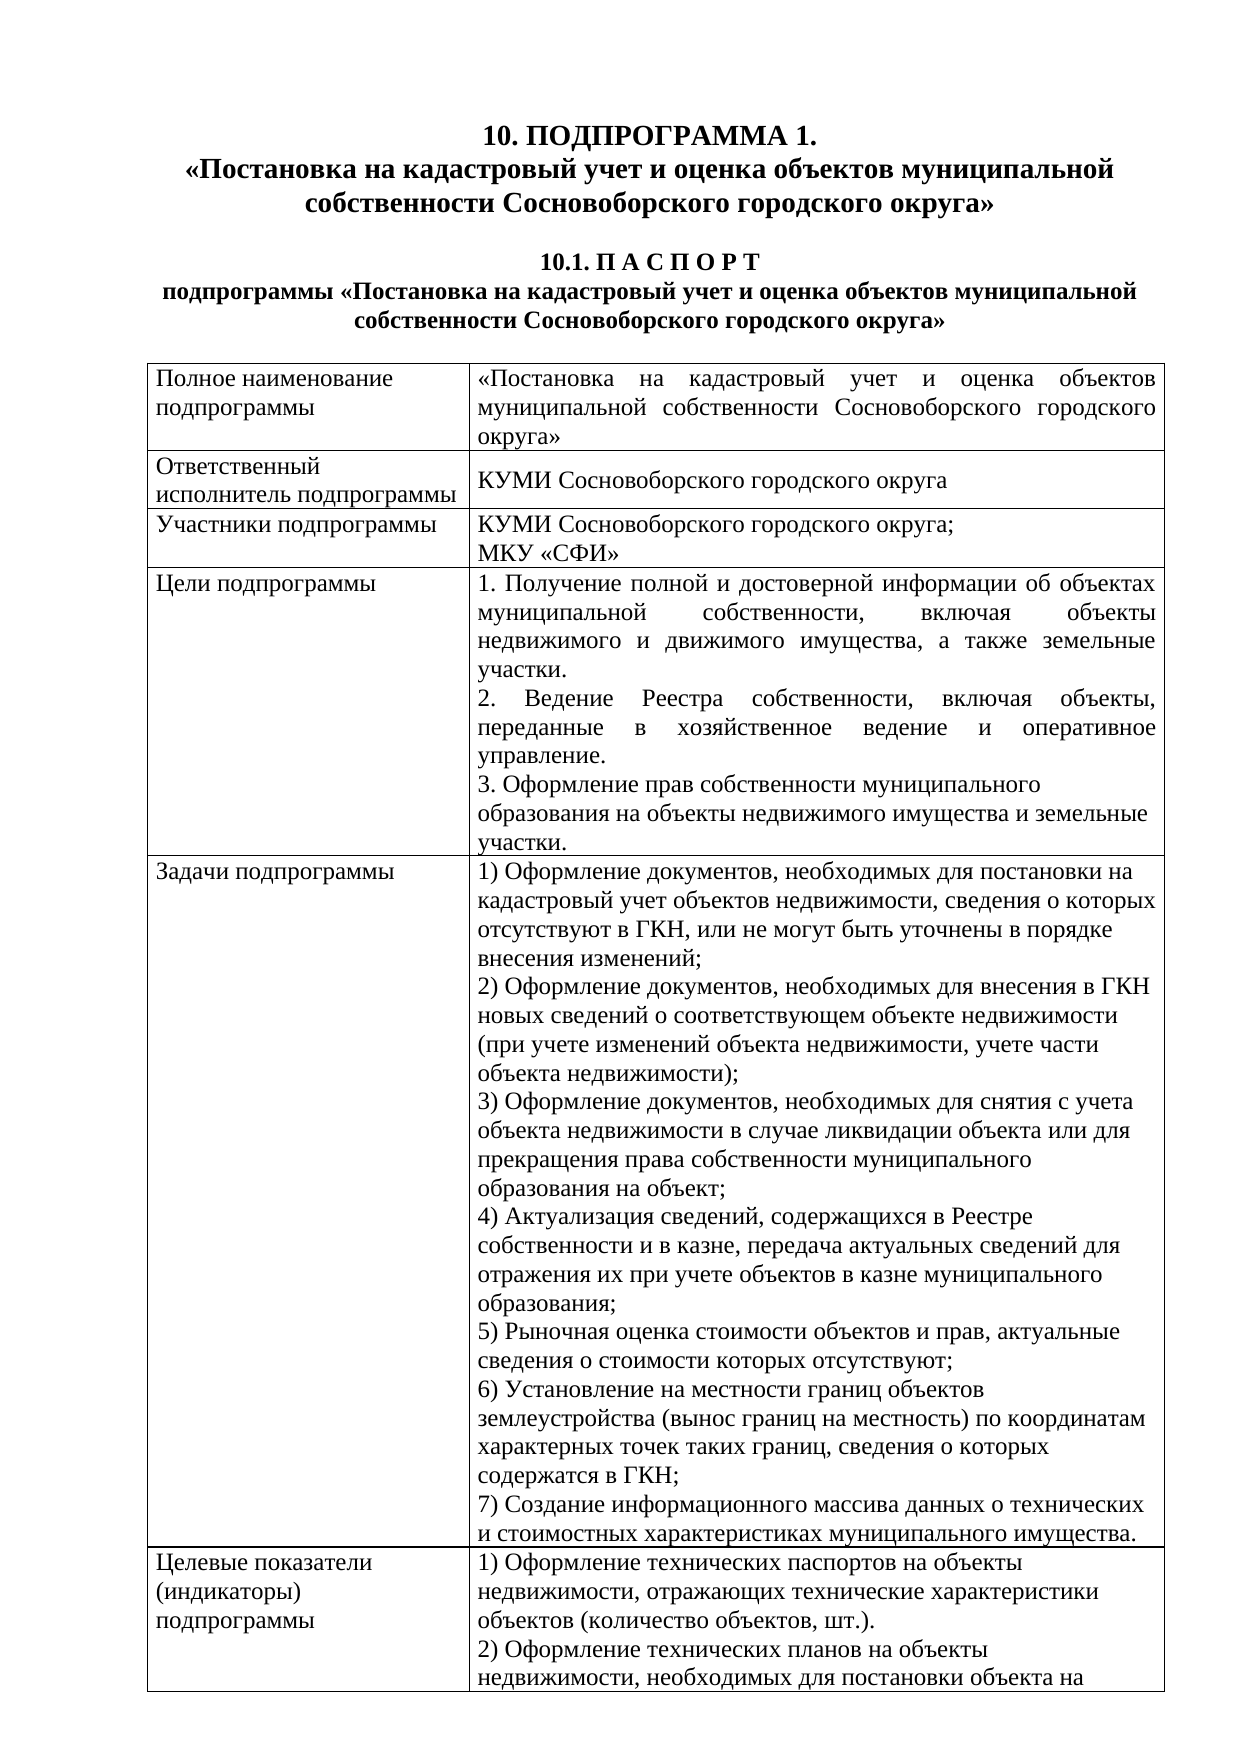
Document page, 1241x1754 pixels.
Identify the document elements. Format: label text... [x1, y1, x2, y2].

text 10.1. П А С П О Р Т [148, 247, 1152, 276]
table_cell Задачи подпрограммы [148, 856, 469, 1546]
table_cell Участники подпрограммы [148, 509, 469, 567]
text подпрограммы «Постановка на кадастровый учет и оценка объектов муниципальной собственности Сосновоборского городского округа» [148, 276, 1152, 334]
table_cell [148, 1548, 469, 1691]
table_cell Ответственный исполнитель подпрограммы [148, 451, 469, 508]
table_header Полное наименование подпрограммы [148, 364, 469, 450]
table_cell КУМИ Сосновоборского городского округа; МКУ «СФИ» [470, 509, 1164, 567]
text «Постановка на кадастровый учет и оценка объектов муниципальной собственности Сосновоборского городского округа» [148, 152, 1152, 219]
table_cell КУМИ Сосновоборского городского округа [470, 451, 1164, 508]
table_cell 1) Оформление документов, необходимых для постановки на кадастровый учет объектов недвижимости, сведения о которых отсутствуют в ГКН, или не могут быть уточнены в порядке внесения изменений; 2) Оформление документов, необходимых для внесения в ГКН новых сведений о соответствующем объекте недвижимости (при учете изменений объекта недвижимости, учете части объекта недвижимости); 3) Оформление документов, необходимых для снятия с учета объекта недвижимости в случае ликвидации объекта или для прекращения права собственности муниципального образования на объект; 4) Актуализация сведений, содержащихся в Реестре собственности и в казне, передача актуальных сведений для отражения их при учете объектов в казне муниципального образования; 5) Рыночная оценка стоимости объектов и прав, актуальные сведения о стоимости которых отсутствуют; 6) Установление на местности границ объектов землеустройства (вынос границ на местность) по координатам характерных точек таких границ, сведения о которых содержатся в ГКН; 7) Создание информационного массива данных о технических и стоимостных характеристиках муниципального имущества. [470, 856, 1164, 1546]
table_header «Постановка на кадастровый учет и оценка объектов муниципальной собственности Сосновоборского городского округа» [470, 364, 1164, 450]
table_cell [470, 1548, 1164, 1691]
text 10. Подпрограмма 1. [148, 118, 1152, 152]
table_cell Цели подпрограммы [148, 568, 469, 855]
table_cell 1. Получение полной и достоверной информации об объектах муниципальной собственности, включая объекты недвижимого и движимого имущества, а также земельные участки. 2. Ведение Реестра собственности, включая объекты, переданные в хозяйственное ведение и оперативное управление. 3. Оформление прав собственности муниципального образования на объекты недвижимого имущества и земельные участки. [470, 568, 1164, 855]
